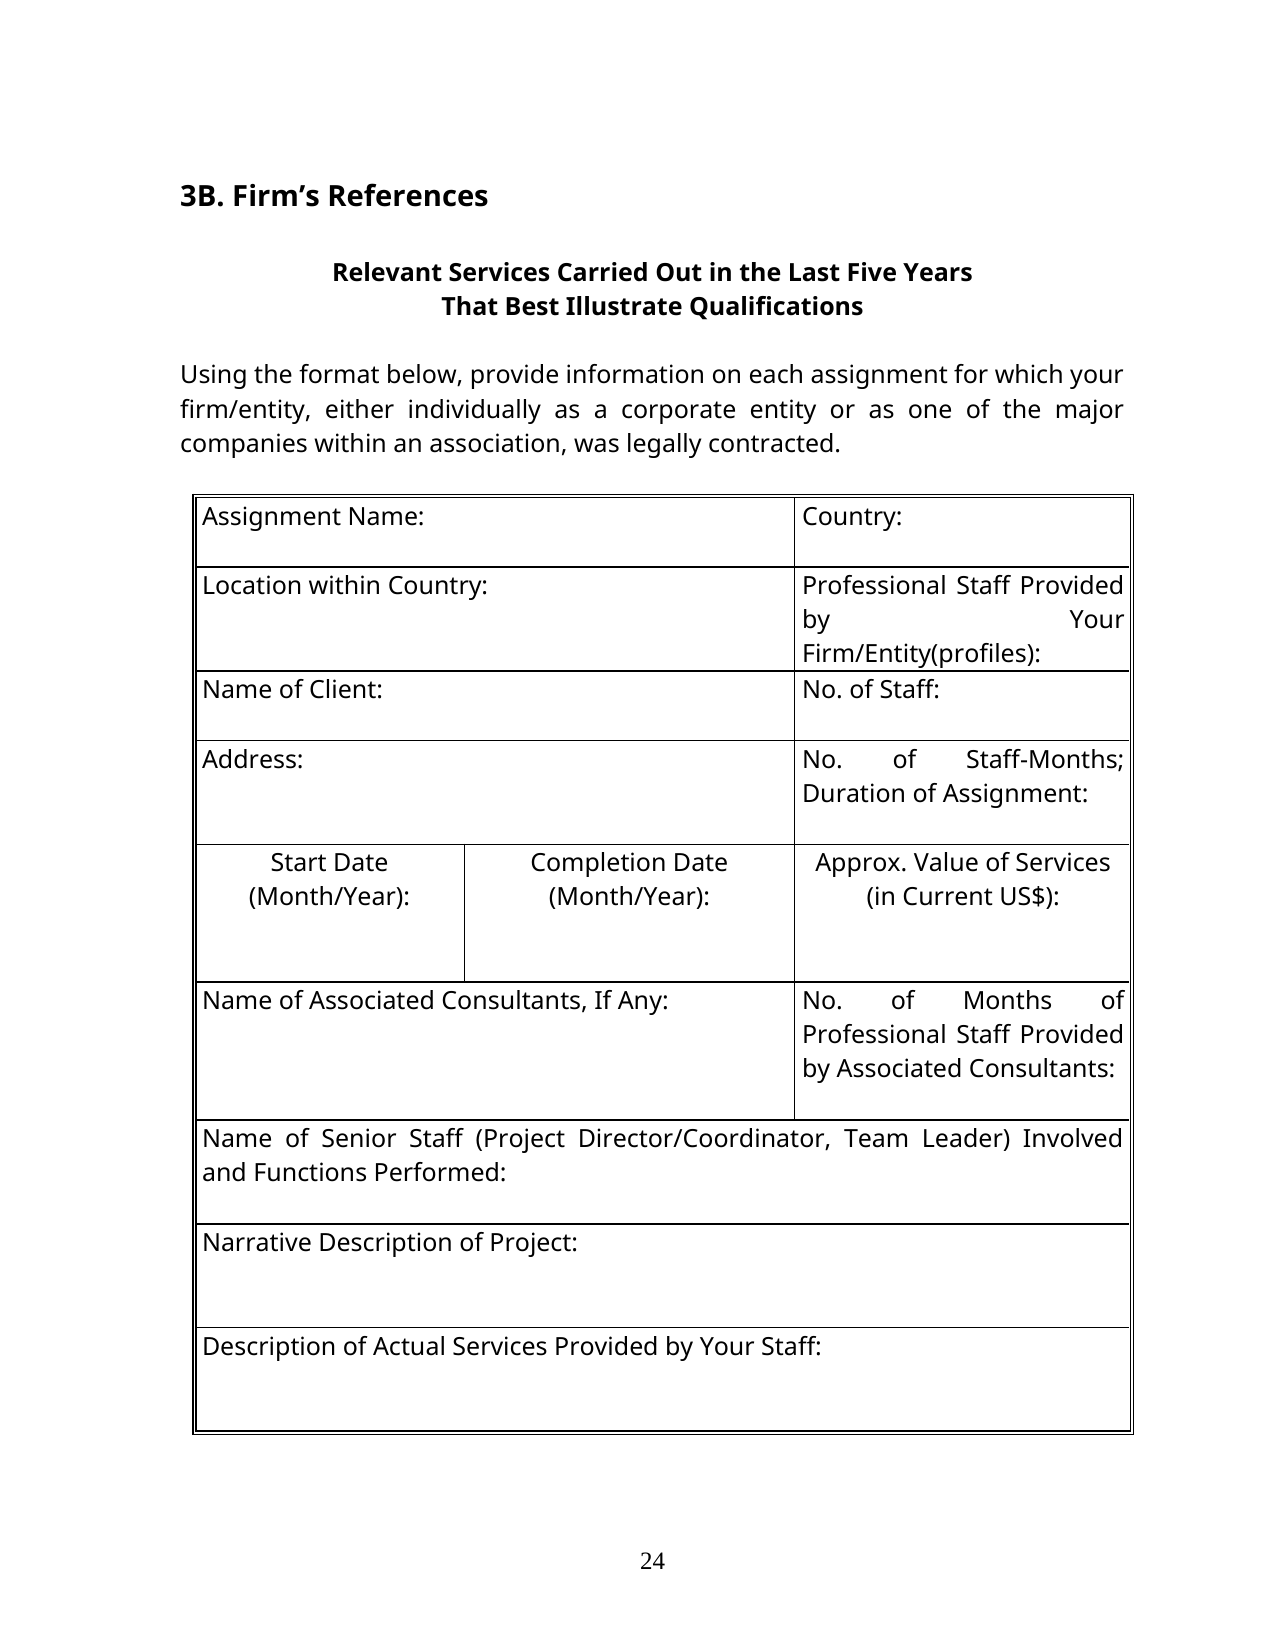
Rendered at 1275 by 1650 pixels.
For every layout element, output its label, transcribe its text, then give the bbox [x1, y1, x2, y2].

table_cell Start Date (Month/Year): [197, 845, 464, 981]
table_cell Name of Client: [197, 672, 794, 740]
subtitle 3B. Firm’s References [180, 175, 1125, 215]
table_cell No. of Staff-Months; Duration of Assignment: [795, 740, 1130, 843]
text That Best Illustrate Qualifications [180, 289, 1125, 323]
table_cell Completion Date (Month/Year): [465, 845, 794, 981]
table_cell Professional Staff Provided by Your Firm/Entity(profiles): [795, 566, 1130, 670]
text Relevant Services Carried Out in the Last Five Years [180, 255, 1125, 289]
table_cell Location within Country: [197, 568, 794, 670]
text Using the format below, provide information on each assignment for which your firm/entity, either individually as a corporate entity or as one of the major companies within an association, was legally contracted. [180, 357, 1125, 459]
table_cell Name of Senior Staff (Project Director/Coordinator, Team Leader) Involved and Functions Performed: [197, 1119, 1130, 1223]
table_cell Name of Associated Consultants, If Any: [197, 983, 794, 1119]
table_cell Approx. Value of Services (in Current US$): [795, 844, 1130, 981]
table_cell No. of Months of Professional Staff Provided by Associated Consultants: [795, 981, 1130, 1119]
table_header Assignment Name: [197, 498, 794, 566]
table_cell Address: [197, 741, 794, 843]
table_cell Narrative Description of Project: [197, 1223, 1130, 1327]
table_cell Description of Actual Services Provided by Your Staff: [197, 1327, 1130, 1430]
table_cell No. of Staff: [795, 670, 1130, 740]
table_header Country: [795, 498, 1130, 566]
